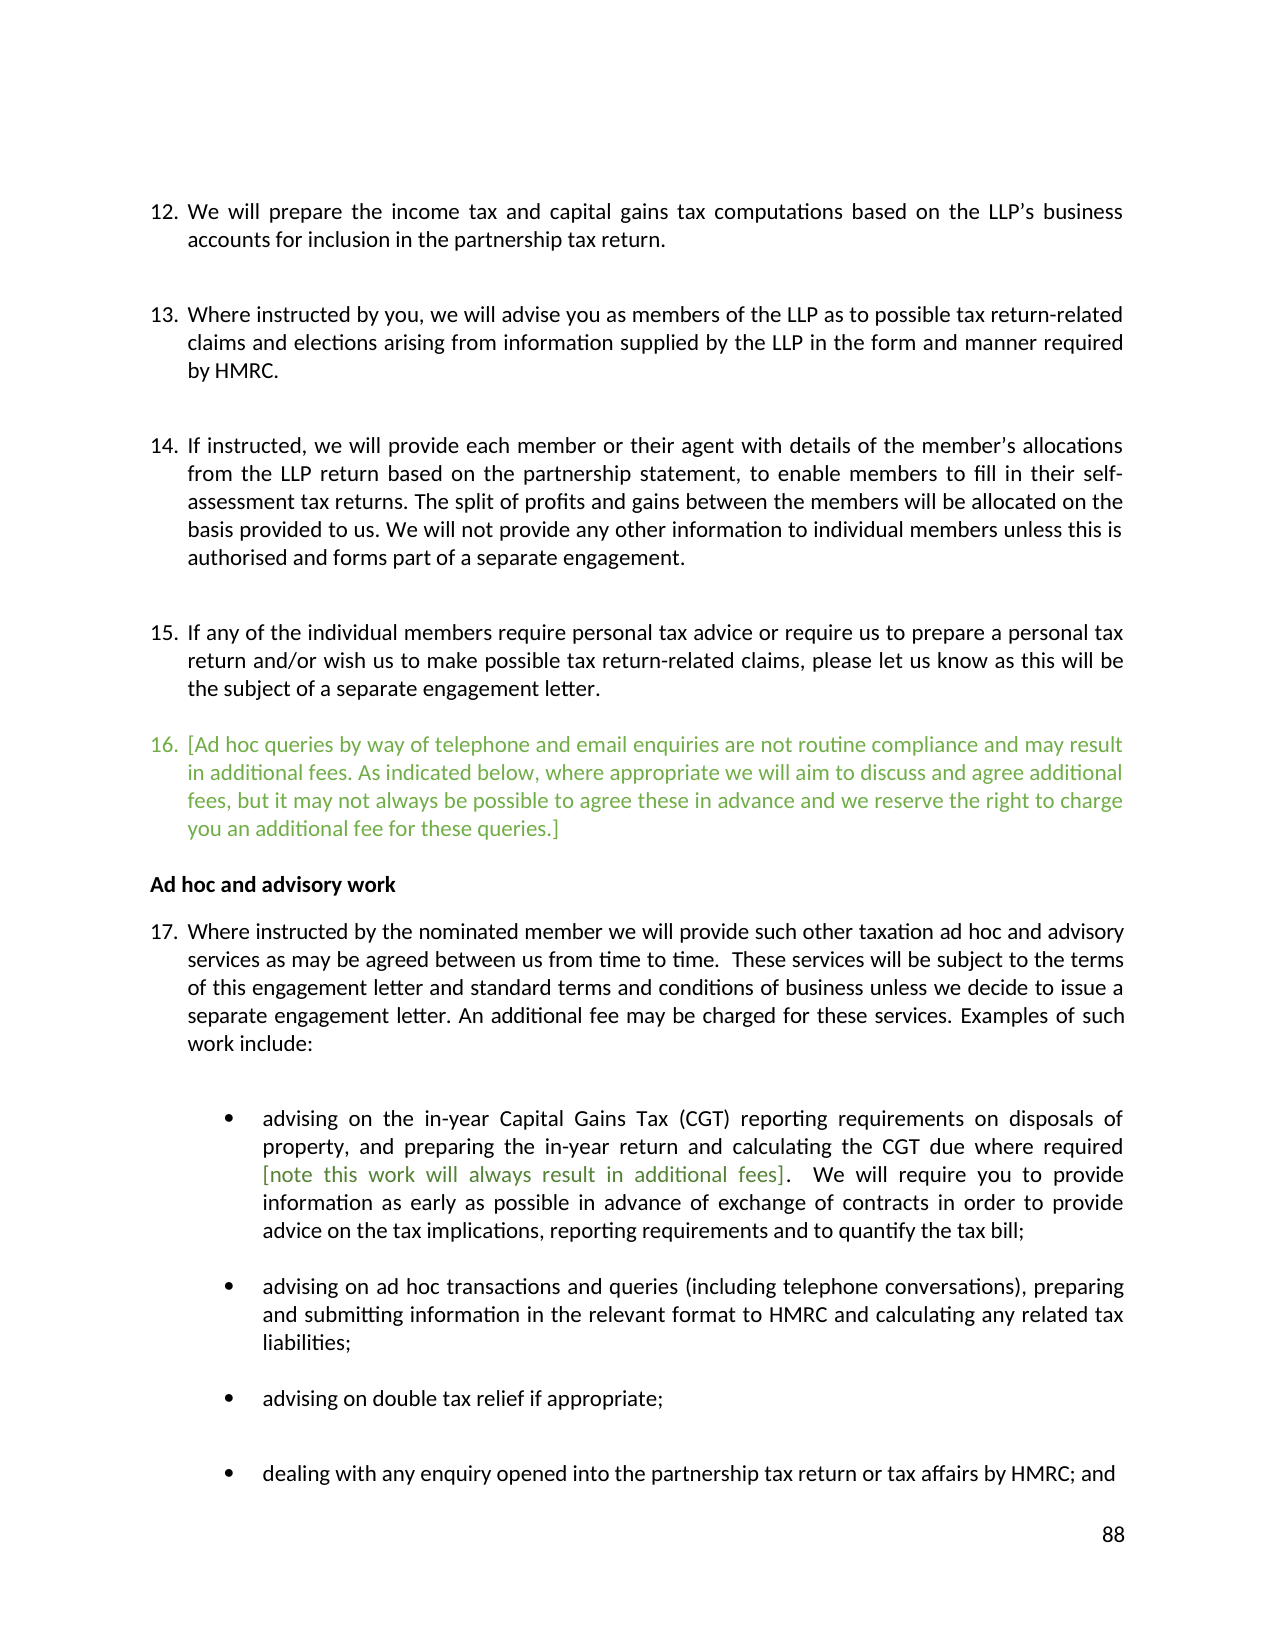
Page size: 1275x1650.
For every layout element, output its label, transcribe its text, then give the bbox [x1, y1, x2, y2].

list advising on the in-year Capital Gains Tax (CGT) reporting requirements on disposals of property, and preparing the in-year return and calculating the CGT due where required [note this work will always result in additional fees]. We will require you to provide information as early as possible in advance of exchange of contracts in order to provide advice on the tax implications, reporting requirements and to quantify the tax bill; [225, 1104, 1125, 1244]
list advising on ad hoc transactions and queries (including telephone conversations), preparing and submitting information in the relevant format to HMRC and calculating any related tax liabilities; [225, 1272, 1125, 1356]
list We will prepare the income tax and capital gains tax computations based on the LLP’s business accounts for inclusion in the partnership tax return. [150, 197, 1125, 253]
list advising on double tax relief if appropriate; [225, 1384, 1125, 1412]
list If instructed, we will provide each member or their agent with details of the member’s allocations from the LLP return based on the partnership statement, to enable members to fill in their self-assessment tax returns. The split of profits and gains between the members will be allocated on the basis provided to us. We will not provide any other information to individual members unless this is authorised and forms part of a separate engagement. [150, 431, 1125, 571]
text Ad hoc and advisory work [150, 870, 1125, 898]
list [Ad hoc queries by way of telephone and email enquiries are not routine compliance and may result in additional fees. As indicated below, where appropriate we will aim to discuss and agree additional fees, but it may not always be possible to agree these in advance and we reserve the right to charge you an additional fee for these queries.] [150, 730, 1125, 842]
list Where instructed by you, we will advise you as members of the LLP as to possible tax return-related claims and elections arising from information supplied by the LLP in the form and manner required by HMRC. [150, 300, 1125, 384]
list dealing with any enquiry opened into the partnership tax return or tax affairs by HMRC; and [225, 1459, 1125, 1487]
list Where instructed by the nominated member we will provide such other taxation ad hoc and advisory services as may be agreed between us from time to time. These services will be subject to the terms of this engagement letter and standard terms and conditions of business unless we decide to issue a separate engagement letter. An additional fee may be charged for these services. Examples of such work include: [150, 917, 1125, 1057]
list If any of the individual members require personal tax advice or require us to prepare a personal tax return and/or wish us to make possible tax return-related claims, please let us know as this will be the subject of a separate engagement letter. [150, 618, 1125, 702]
